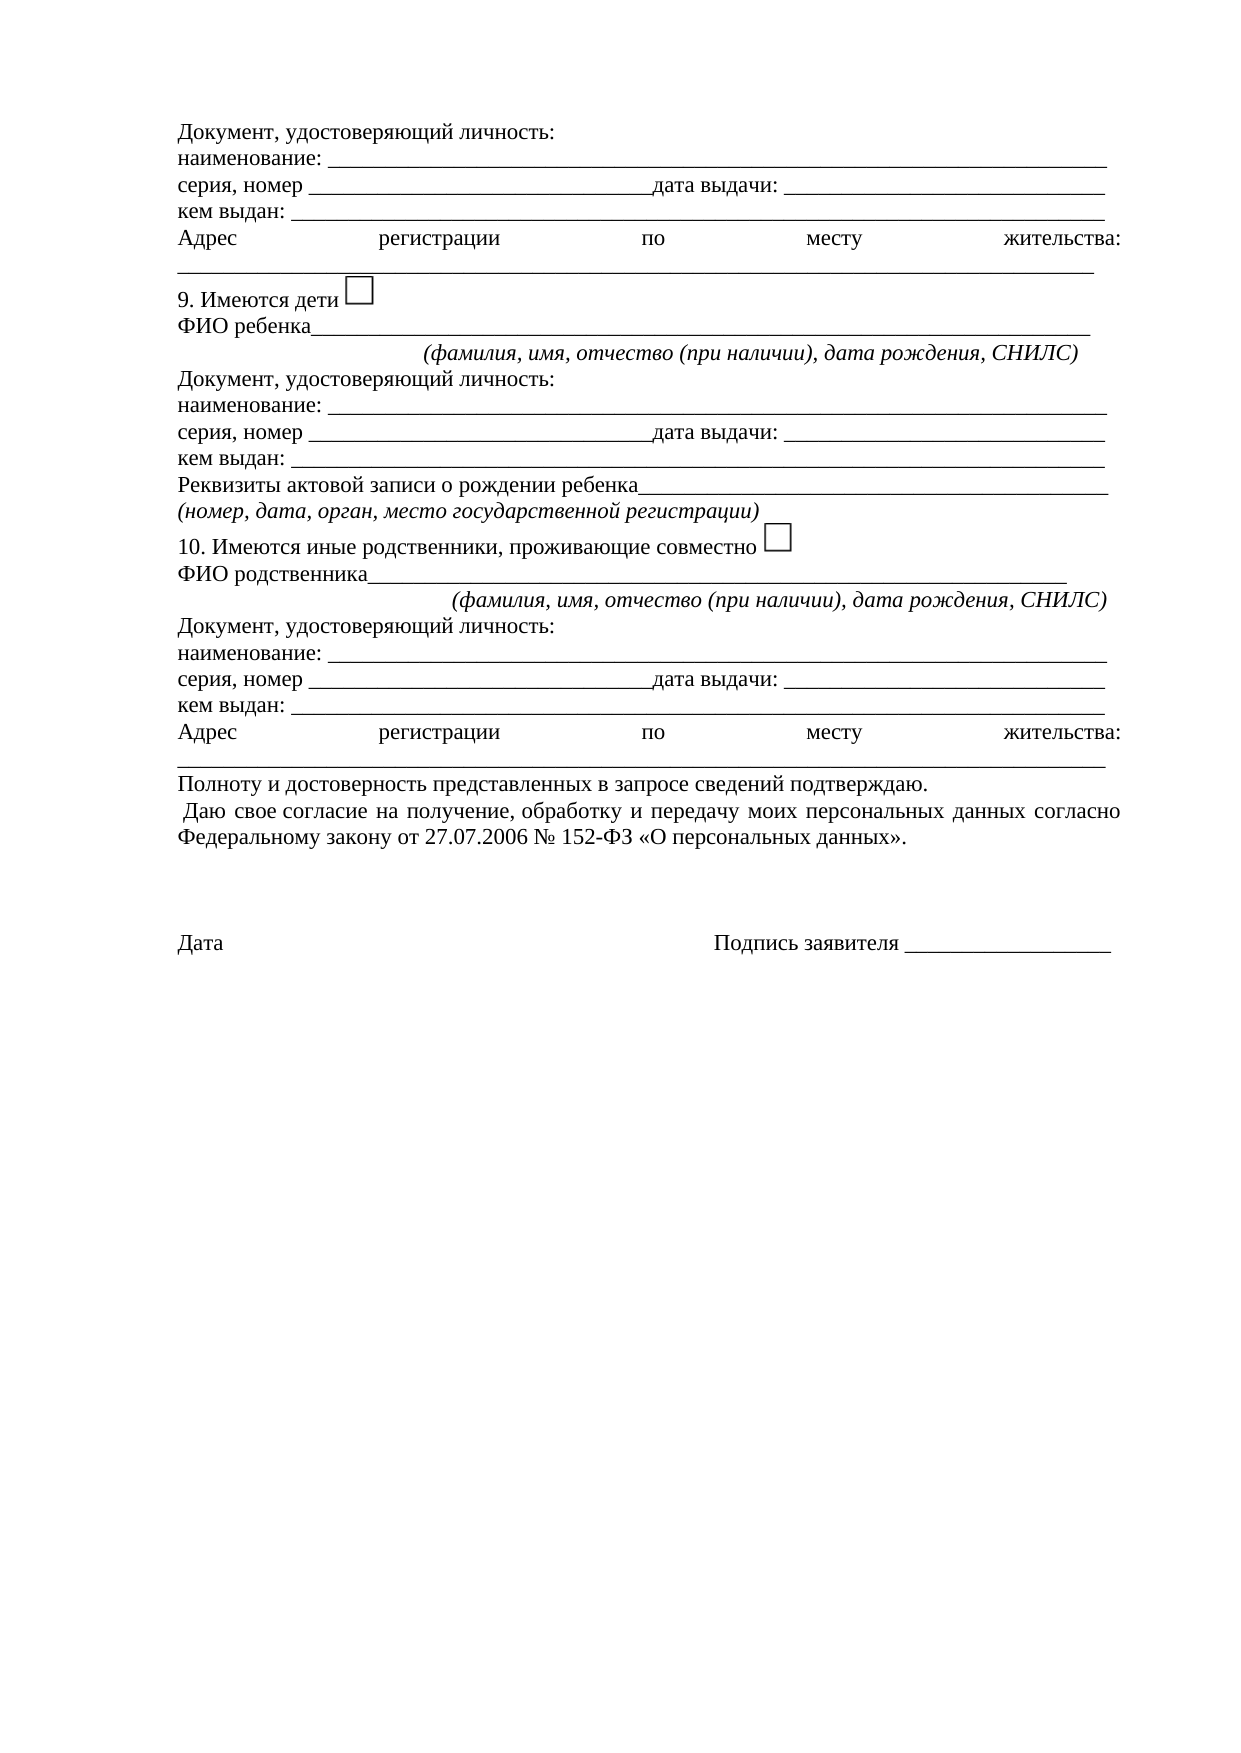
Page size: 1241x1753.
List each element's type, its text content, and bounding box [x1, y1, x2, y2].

text Адрес регистрации по месту жительства: ________________________________________________________________________________ [177, 223, 1122, 276]
text серия, номер ______________________________дата выдачи: ____________________________ [177, 665, 1122, 691]
text наименование: ____________________________________________________________________ [177, 392, 1122, 418]
text (фамилия, имя, отчество (при наличии), дата рождения, СНИЛС) [177, 586, 1122, 612]
text (номер, дата, орган, место государственной регистрации) [177, 497, 1122, 523]
text (фамилия, имя, отчество (при наличии), дата рождения, СНИЛС) [177, 339, 1122, 365]
text ФИО родственника_____________________________________________________________ [177, 559, 1122, 586]
text Документ, удостоверяющий личность: [177, 365, 1122, 392]
text Документ, удостоверяющий личность: [177, 118, 1122, 144]
text серия, номер ______________________________дата выдачи: ____________________________ [177, 171, 1122, 197]
text кем выдан: _______________________________________________________________________ [177, 691, 1122, 718]
text ФИО ребенка____________________________________________________________________ [177, 312, 1122, 339]
text Дата Подпись заявителя __________________ [177, 928, 1122, 955]
text кем выдан: _______________________________________________________________________ [177, 444, 1122, 471]
text Полноту и достоверность представленных в запросе сведений подтверждаю. [177, 770, 1122, 797]
text 10. Имеются иные родственники, проживающие совместно [177, 523, 1122, 559]
text 9. Имеются дети [177, 276, 1122, 312]
text серия, номер ______________________________дата выдачи: ____________________________ [177, 418, 1122, 444]
picture [344, 276, 377, 308]
text Адрес регистрации по месту жительства: _________________________________________________________________________________ [177, 718, 1122, 770]
text Реквизиты актовой записи о рождении ребенка_________________________________________ [177, 471, 1122, 497]
text наименование: ____________________________________________________________________ [177, 144, 1122, 171]
text Даю свое согласие на получение, обработку и передачу моих персональных данных согласно Федеральному закону от 27.07.2006 № 152-ФЗ «О персональных данных». [177, 797, 1122, 849]
text Документ, удостоверяющий личность: [177, 612, 1122, 639]
text наименование: ____________________________________________________________________ [177, 639, 1122, 665]
picture [763, 523, 795, 555]
text кем выдан: _______________________________________________________________________ [177, 197, 1122, 223]
